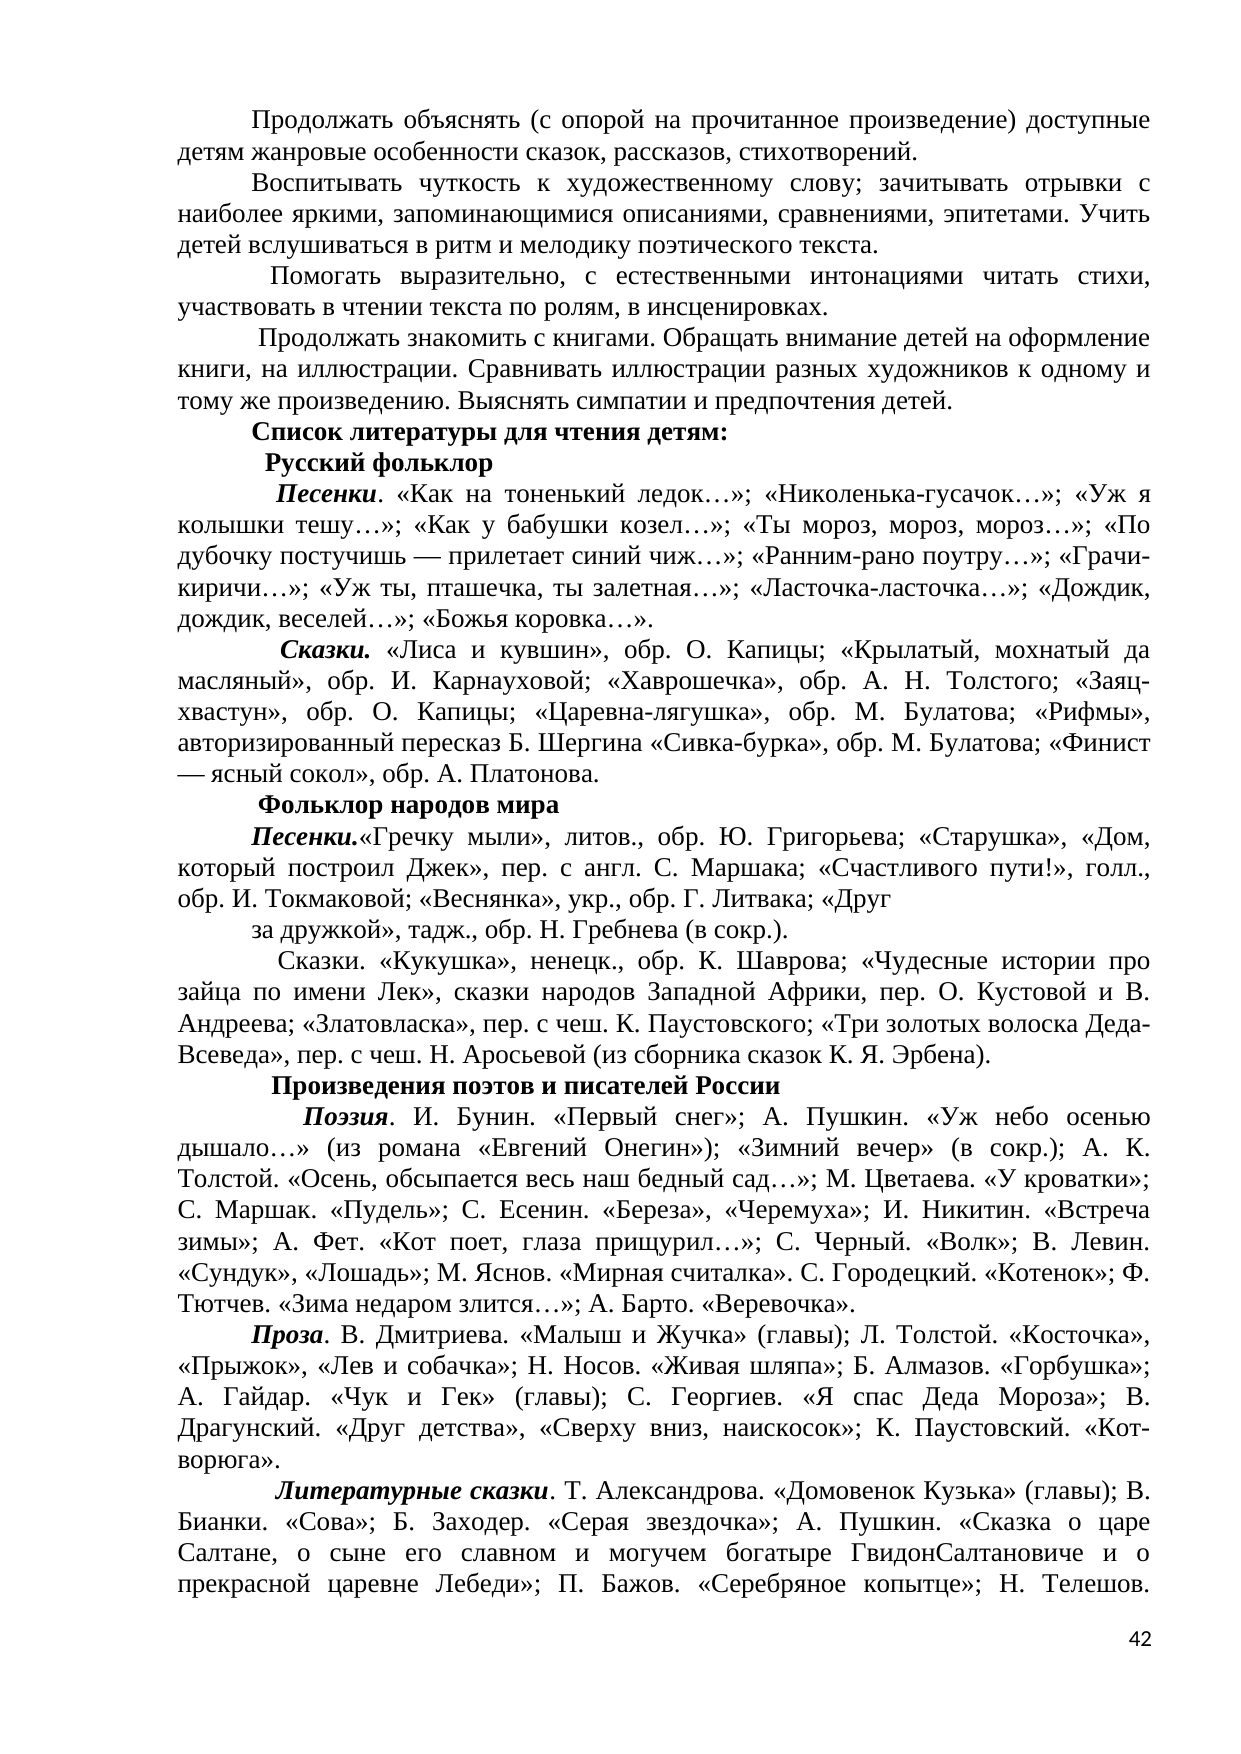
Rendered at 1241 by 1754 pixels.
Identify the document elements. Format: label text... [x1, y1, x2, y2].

text Песенки. «Как на тоненький ледок…»; «Николенька-гусачок…»; «Уж я колышки тешу…»; «Как у бабушки козел…»; «Ты мороз, мороз, мороз…»; «По дубочку постучишь — прилетает синий чиж…»; «Ранним-рано поутру…»; «Грачи-киричи…»; «Уж ты, пташечка, ты залетная…»; «Ласточка-ласточка…»; «Дождик, дождик, веселей…»; «Божья коровка…». [177, 477, 1152, 633]
text Воспитывать чуткость к художественному слову; зачитывать отрывки с наиболее яркими, запоминающимися описаниями, сравнениями, эпитетами. Учить детей вслушиваться в ритм и мелодику поэтического текста. [177, 166, 1152, 259]
text Продолжать объяснять (с опорой на прочитанное произведение) доступные детям жанровые особенности сказок, рассказов, стихотворений. [177, 103, 1152, 166]
text Помогать выразительно, с естественными интонациями читать стихи, участвовать в чтении текста по ролям, в инсценировках. [177, 259, 1152, 321]
text Русский фольклор [177, 446, 1152, 477]
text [177, 1474, 1152, 1598]
text Проза. В. Дмитриева. «Малыш и Жучка» (главы); Л. Толстой. «Косточка», «Прыжок», «Лев и собачка»; Н. Носов. «Живая шляпа»; Б. Алмазов. «Горбушка»; А. Гайдар. «Чук и Гек» (главы); С. Георгиев. «Я спас Деда Мороза»; В. Драгунский. «Друг детства», «Сверху вниз, наискосок»; К. Паустовский. «Кот-ворюга». [177, 1318, 1152, 1474]
text Список литературы для чтения детям: [177, 415, 1152, 446]
text Произведения поэтов и писателей России [177, 1069, 1152, 1100]
text Песенки.«Гречку мыли», литов., обр. Ю. Григорьева; «Старушка», «Дом, который построил Джек», пер. с англ. С. Маршака; «Счастливого пути!», голл., обр. И. Токмаковой; «Веснянка», укр., обр. Г. Литвака; «Друг [177, 820, 1152, 913]
text Сказки. «Лиса и кувшин», обр. О. Капицы; «Крылатый, мохнатый да масляный», обр. И. Карнауховой; «Хаврошечка», обр. А. Н. Толстого; «Заяц-хвастун», обр. О. Капицы; «Царевна-лягушка», обр. М. Булатова; «Рифмы», авторизированный пересказ Б. Шергина «Сивка-бурка», обр. М. Булатова; «Финист — ясный сокол», обр. А. Платонова. [177, 633, 1152, 789]
text за дружкой», тадж., обр. Н. Гребнева (в сокр.). [177, 913, 1152, 944]
text Сказки. «Кукушка», ненецк., обр. К. Шаврова; «Чудесные истории про зайца по имени Лек», сказки народов Западной Африки, пер. О. Кустовой и В. Андреева; «Златовласка», пер. с чеш. К. Паустовского; «Три золотых волоска Деда-Всеведа», пер. с чеш. Н. Аросьевой (из сборника сказок К. Я. Эрбена). [177, 944, 1152, 1069]
text Поэзия. И. Бунин. «Первый снег»; А. Пушкин. «Уж небо осенью дышало…» (из романа «Евгений Онегин»); «Зимний вечер» (в сокр.); А. К. Толстой. «Осень, обсыпается весь наш бедный сад…»; М. Цветаева. «У кроватки»; С. Маршак. «Пудель»; С. Есенин. «Береза», «Черемуха»; И. Никитин. «Встреча зимы»; А. Фет. «Кот поет, глаза прищурил…»; С. Черный. «Волк»; В. Левин. «Сундук», «Лошадь»; М. Яснов. «Мирная считалка». С. Городецкий. «Котенок»; Ф. Тютчев. «Зима недаром злится…»; А. Барто. «Веревочка». [177, 1100, 1152, 1318]
text Фольклор народов мира [177, 789, 1152, 820]
text Продолжать знакомить с книгами. Обращать внимание детей на оформление книги, на иллюстрации. Сравнивать иллюстрации разных художников к одному и тому же произведению. Выяснять симпатии и предпочтения детей. [177, 321, 1152, 415]
